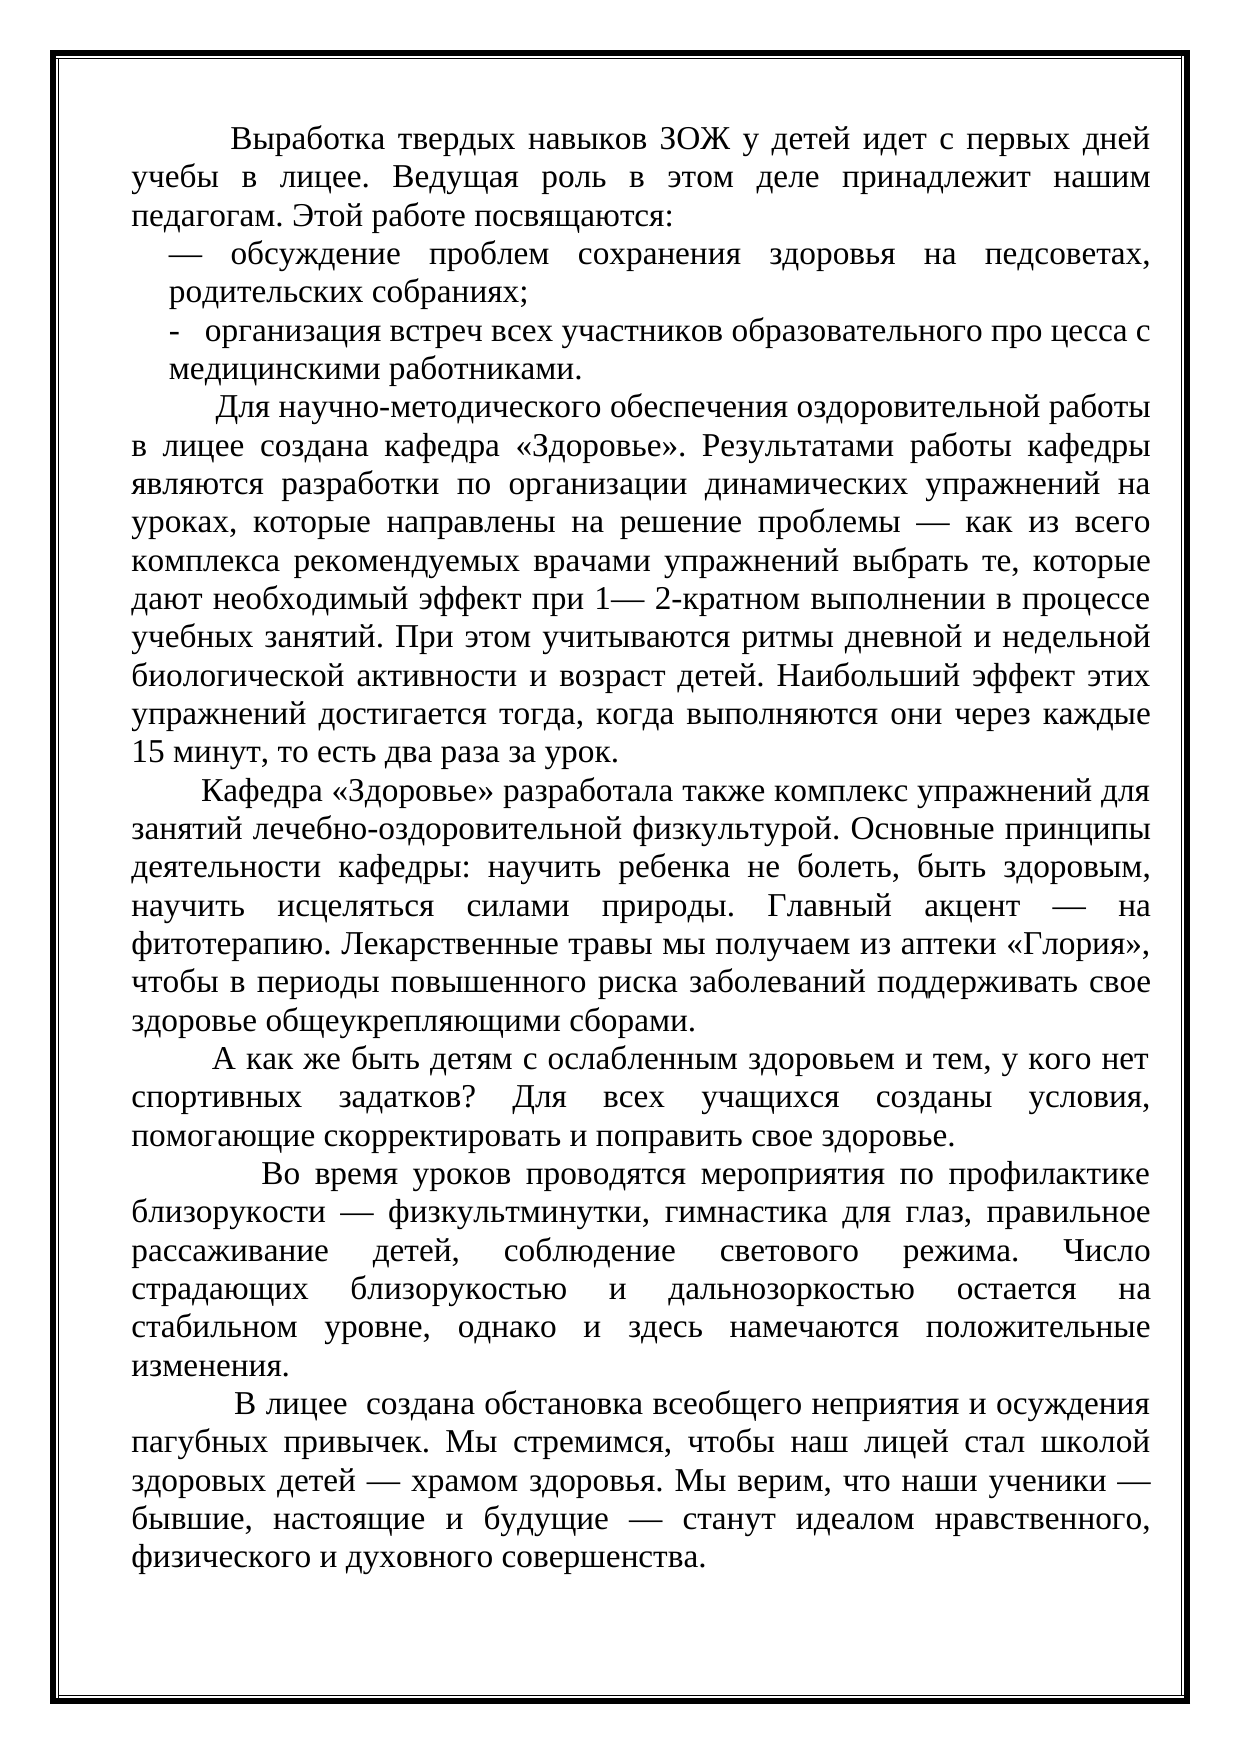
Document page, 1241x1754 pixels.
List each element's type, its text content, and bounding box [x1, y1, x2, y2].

text Кафедра «Здоровье» разработала также комплекс упражнений для занятий лечебно-оздоровительной физкультурой. Основные принципы деятельности кафедры: научить ребенка не болеть, быть здоровым, научить исцеляться силами природы. Главный акцент — на фитотерапию. Лекарственные травы мы получаем из аптеки «Глория», чтобы в периоды повышенного риска заболеваний поддерживать свое здоровье общеукрепляющими сборами. [112, 770, 1152, 1038]
text — обсуждение проблем сохранения здоровья на педсоветах, родительских собраниях; [169, 233, 1152, 310]
text Во время уроков проводятся мероприятия по профилактике близорукости — физкультминутки, гимнастика для глаз, правильное рассаживание детей, соблюдение светового режима. Число страдающих близорукостью и дальнозоркостью остается на стабильном уровне, однако и здесь намечаются положительные изменения. [131, 1153, 1152, 1383]
text В лицее создана обстановка всеобщего неприятия и осуждения пагубных привычек. Мы стремимся, чтобы наш лицей стал школой здоровых детей — храмом здоровья. Мы верим, что наши ученики — бывшие, настоящие и будущие — станут идеалом нравственного, физического и духовного совершенства. [131, 1383, 1152, 1575]
text А как же быть детям с ослабленным здоровьем и тем, у кого нет спортивных задатков? Для всех учащихся созданы условия, помогающие скорректировать и поправить свое здоровье. [131, 1038, 1152, 1153]
text Выработка твердых навыков ЗОЖ у детей идет с первых дней учебы в лицее. Ведущая роль в этом деле принадлежит нашим педагогам. Этой работе посвящаются: [131, 118, 1152, 233]
text - организация встреч всех участников образовательного про цесса с медицинскими работниками. [169, 310, 1152, 386]
text Для научно-методического обеспечения оздоровительной работы в лицее создана кафедра «Здоровье». Результатами работы кафедры являются разработки по организации динамических упражнений на уроках, которые направлены на решение проблемы — как из всего комплекса рекомендуемых врачами упражнений выбрать те, которые дают необходимый эффект при 1— 2-кратном выполнении в процессе учебных занятий. При этом учитываются ритмы дневной и недельной биологической активности и возраст детей. Наибольший эффект этих упражнений достигается тогда, когда выполняются они через каждые 15 минут, то есть два раза за урок. [131, 386, 1152, 770]
